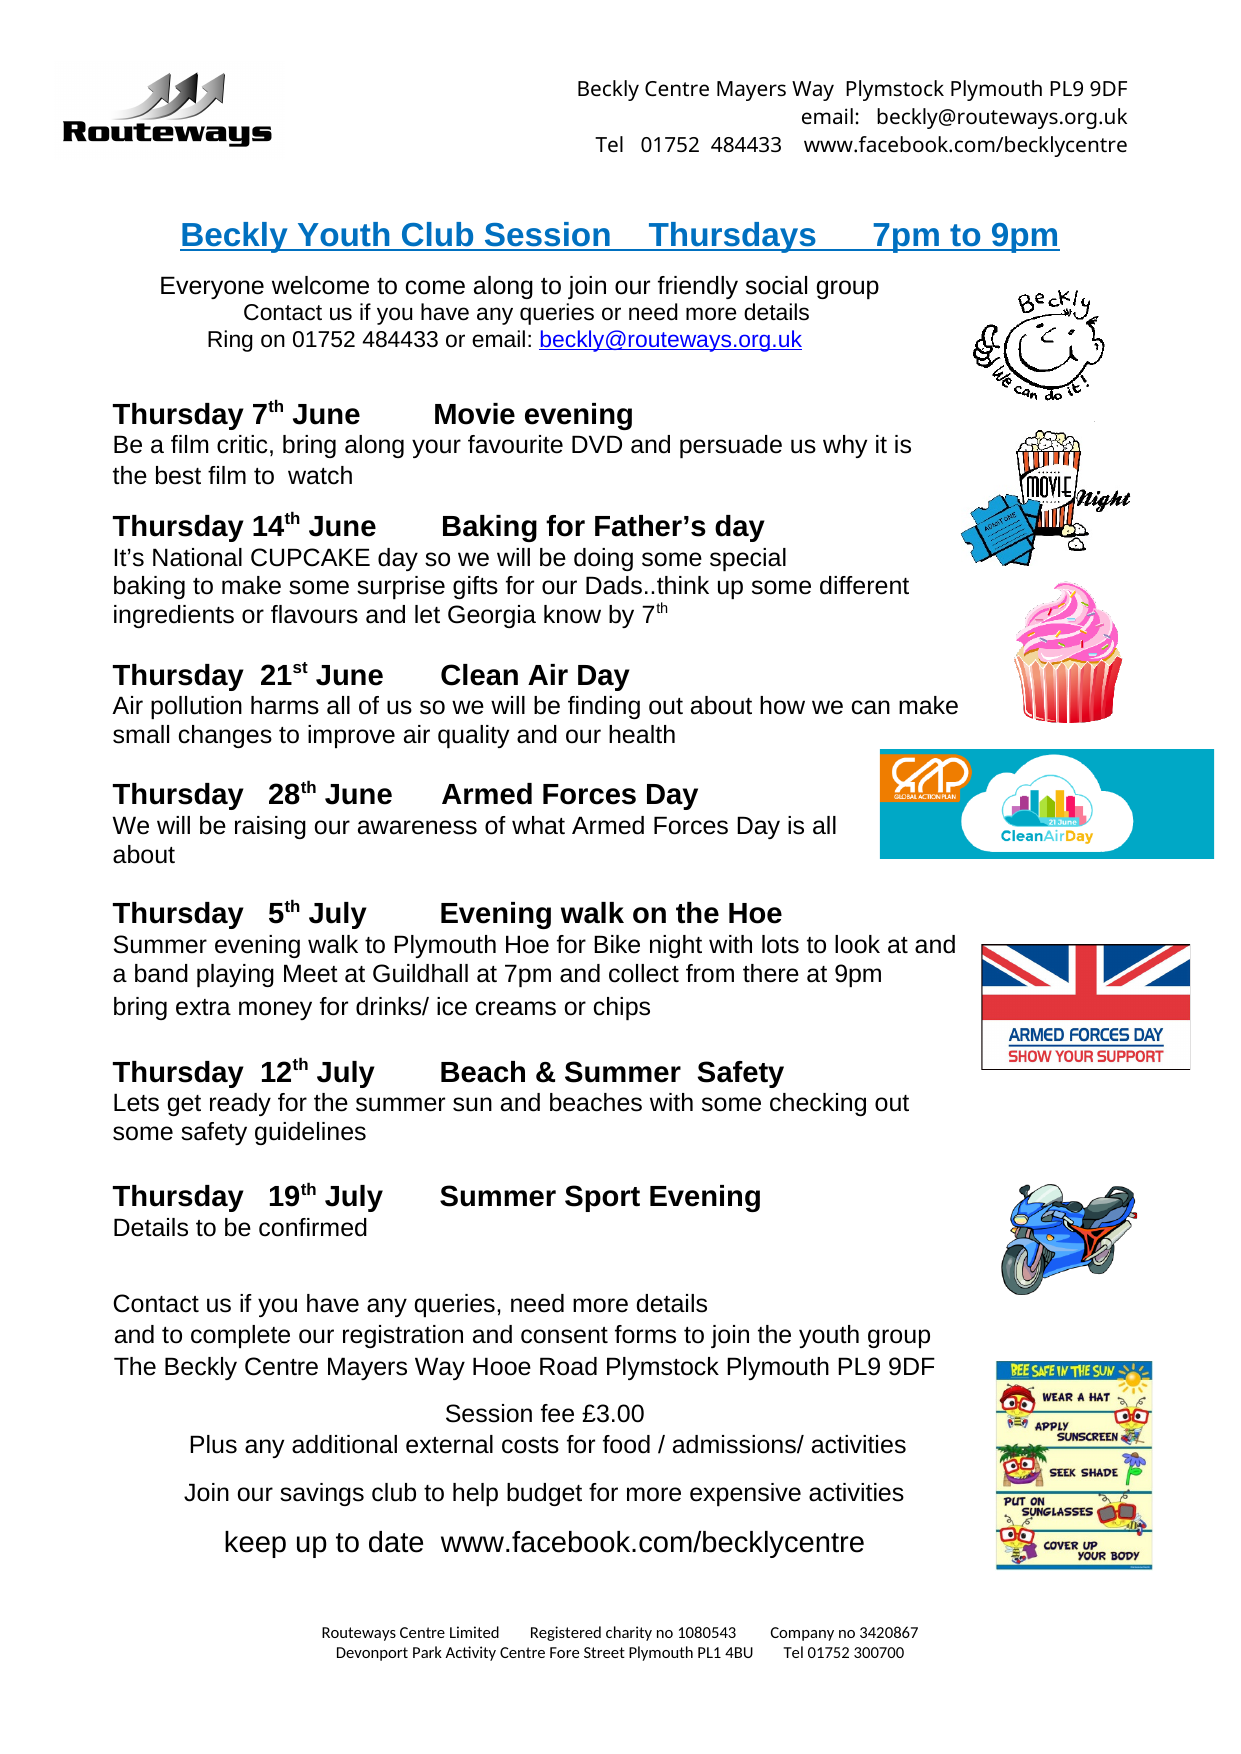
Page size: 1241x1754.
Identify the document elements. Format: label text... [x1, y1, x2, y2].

text We will be raising our awareness of what Armed Forces Day is all about [112, 811, 1128, 868]
picture [1006, 575, 1128, 725]
text Thursday 7th June Movie evening [112, 397, 1128, 430]
picture [1001, 1184, 1138, 1295]
text Thursday 14th June Baking for Father’s day It’s National CUPCAKE day so we will be doing some special baking to make some surprise gifts for our Dads..think up some different ingredients or flavours and let Georgia know by 7th [112, 509, 1128, 629]
text Details to be confirmed [112, 1213, 1001, 1241]
text Everyone welcome to come along to join our friendly social group Contact us if you have any queries or need more details Ring on 01752 484433 or email: beckly@routeways.org.uk [112, 271, 952, 380]
text Air pollution harms all of us so we will be finding out about how we can make small changes to improve air quality and our health [112, 691, 1128, 749]
text Lets get ready for the summer sun and beaches with some checking out some safety guidelines [112, 1088, 1128, 1146]
text Session fee £3.00 Plus any additional external costs for food / admissions/ activities [112, 1399, 995, 1459]
picture [879, 749, 1215, 859]
text Be a film critic, bring along your favourite DVD and persuade us why it is the best film to watch [112, 430, 960, 490]
text Thursday 12th July Beach & Summer Safety [112, 1054, 1128, 1088]
text Contact us if you have any queries, need more details and to complete our registration and consent forms to join the youth group The Beckly Centre Mayers Way Hooe Road Plymstock Plymouth PL9 9DF [112, 1289, 1128, 1380]
text Thursday 28th June Armed Forces Day [112, 777, 879, 811]
text Thursday 5th July Evening walk on the Hoe Summer evening walk to Plymouth Hoe for Bike night with lots to look at and a band playing Meet at Guildhall at 7pm and collect from there at 9pm bring extra money for drinks/ ice creams or chips [112, 896, 1128, 1021]
picture [53, 61, 285, 160]
text keep up to date www.facebook.com/becklycentre [112, 1525, 995, 1559]
picture [995, 1361, 1154, 1571]
text Beckly Youth Club Session Thursdays 7pm to 9pm [112, 216, 1128, 254]
picture [981, 944, 1191, 1070]
picture [960, 430, 1131, 566]
text Join our savings club to help budget for more expensive activities [112, 1478, 995, 1506]
text Thursday 19th July Summer Sport Evening [112, 1179, 1128, 1213]
text Thursday 21st June Clean Air Day [112, 658, 1006, 691]
